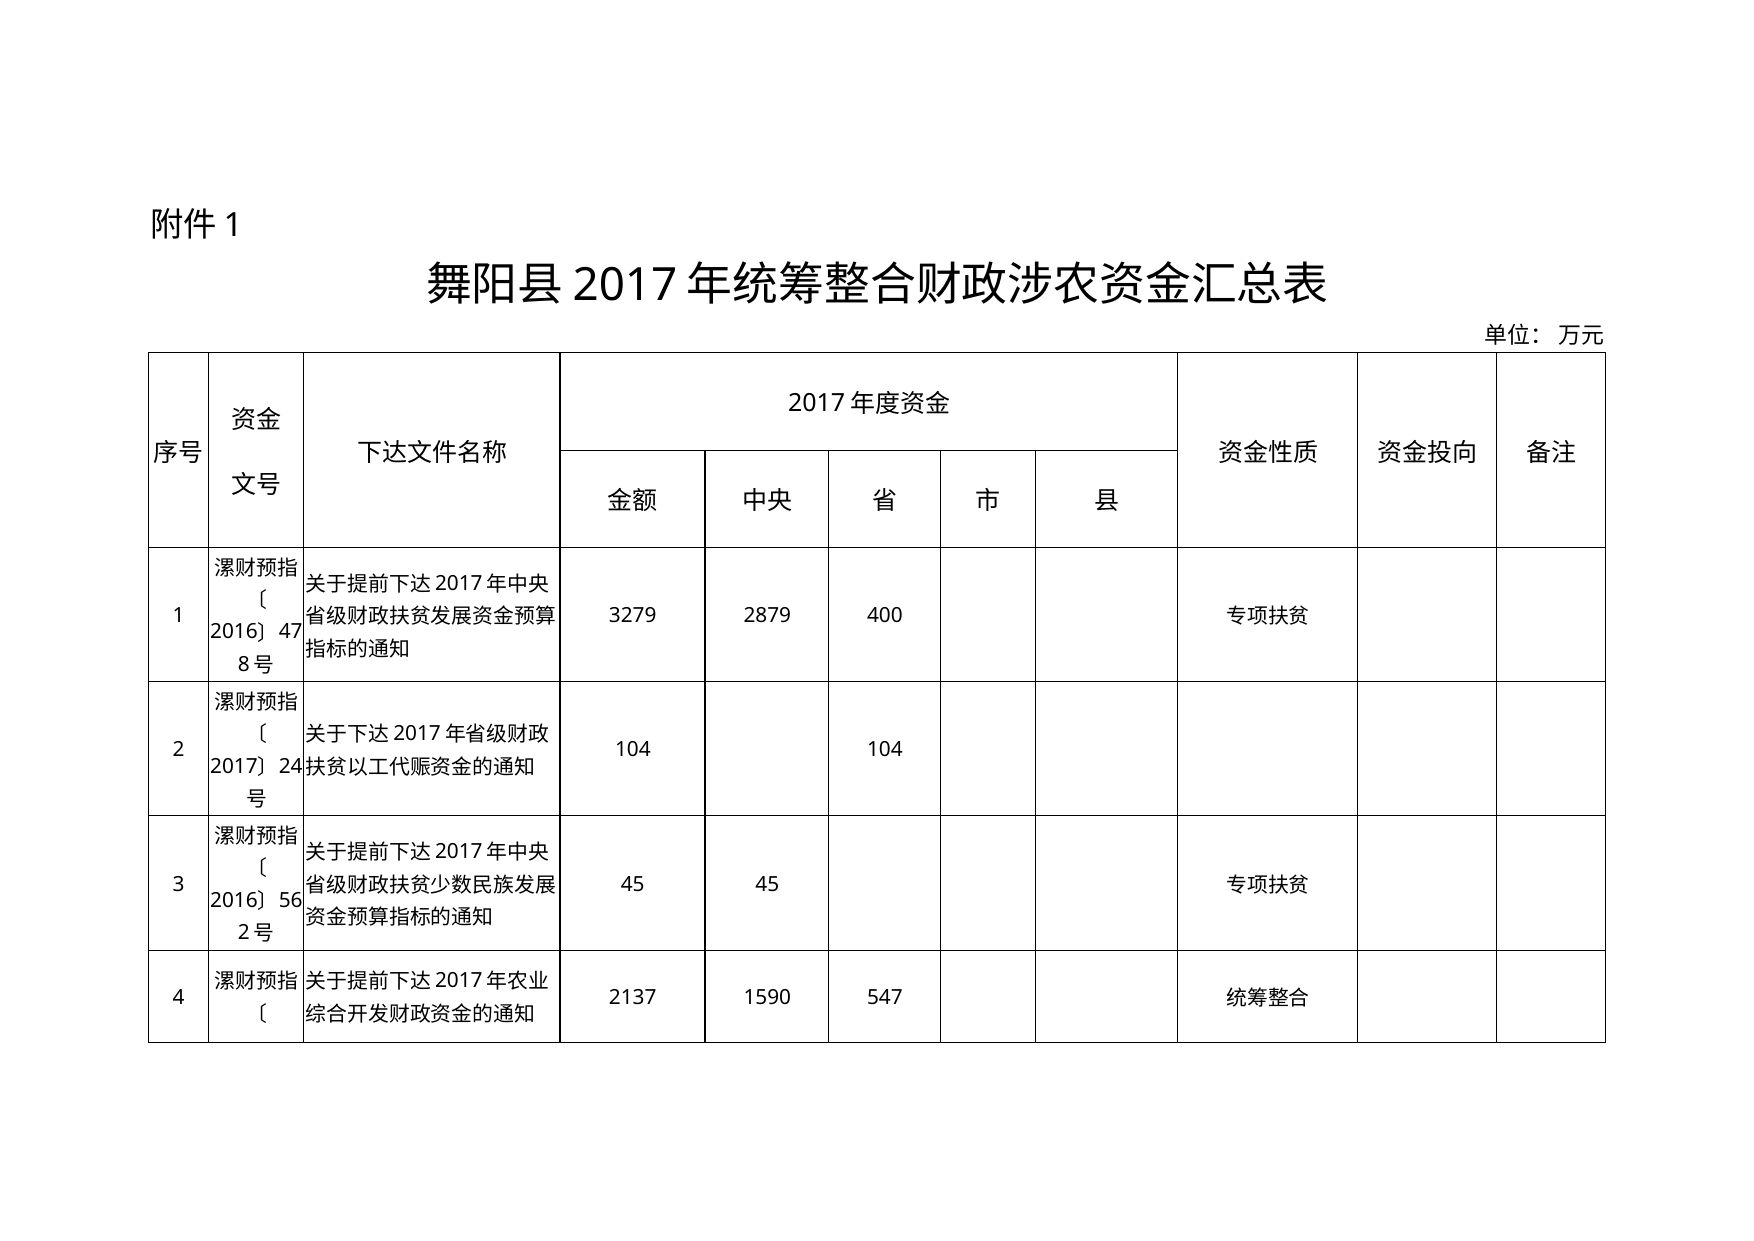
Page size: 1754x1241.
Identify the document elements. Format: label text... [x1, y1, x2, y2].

table_cell [941, 951, 1035, 1042]
table_cell [1497, 548, 1605, 681]
table_cell 金额 [561, 451, 704, 547]
table_cell 中央 [706, 451, 828, 547]
table_cell 45 [706, 816, 828, 949]
table_cell [1358, 682, 1496, 815]
table_cell 3 [149, 816, 208, 949]
table_cell 4 [149, 951, 208, 1042]
table_cell 资金性质 [1178, 353, 1357, 547]
table_cell [1358, 951, 1496, 1042]
table_cell 400 [829, 548, 940, 681]
table_cell 2879 [706, 548, 828, 681]
table_cell 关于下达2017年省级财政扶贫以工代赈资金的通知 [304, 682, 559, 815]
table_cell [941, 548, 1035, 681]
table_cell [1178, 682, 1357, 815]
table_cell 104 [829, 682, 940, 815]
table_cell 关于提前下达2017年中央省级财政扶贫发展资金预算指标的通知 [304, 548, 559, 681]
table_cell [1036, 682, 1177, 815]
table_cell [1036, 548, 1177, 681]
table_cell 序号 [149, 353, 208, 547]
table_cell 备注 [1497, 353, 1605, 547]
table_cell 下达文件名称 [304, 353, 559, 547]
table_cell [706, 682, 828, 815]
table_cell 省 [829, 451, 940, 547]
table_cell [1036, 816, 1177, 949]
table_cell [1358, 548, 1496, 681]
table_cell 关于提前下达2017年中央省级财政扶贫少数民族发展资金预算指标的通知 [304, 816, 559, 949]
table_cell [1497, 951, 1605, 1042]
table_header 舞阳县2017年统筹整合财政涉农资金汇总表 [149, 246, 1606, 316]
table_cell 2 [149, 682, 208, 815]
table_cell 漯财预指〔2017〕24号 [209, 682, 303, 815]
table_cell 关于提前下达2017年农业综合开发财政资金的通知 [304, 951, 559, 1042]
table_cell [1036, 951, 1177, 1042]
table_cell 市 [941, 451, 1035, 547]
table_cell 县 [1036, 451, 1177, 547]
table_cell 2017年度资金 [561, 353, 1177, 449]
table_cell 单位： 万元 [149, 316, 1606, 352]
table_cell [1497, 682, 1605, 815]
table_cell 547 [829, 951, 940, 1042]
table_cell 104 [561, 682, 704, 815]
table_cell [829, 816, 940, 949]
table_cell 资金投向 [1358, 353, 1496, 547]
table_cell 资金 文号 [209, 353, 303, 547]
table_cell 专项扶贫 [1178, 816, 1357, 949]
table_cell [941, 816, 1035, 949]
table_cell 1 [149, 548, 208, 681]
table_cell 45 [561, 816, 704, 949]
table_cell 1590 [706, 951, 828, 1042]
text 附件1 [150, 198, 1604, 246]
table_cell 3279 [561, 548, 704, 681]
table_cell 统筹整合 [1178, 951, 1357, 1042]
table_cell 漯财预指〔2016〕478号 [209, 548, 303, 681]
table_cell 2137 [561, 951, 704, 1042]
table_cell [1358, 816, 1496, 949]
table_cell 专项扶贫 [1178, 548, 1357, 681]
table_cell 漯财预指〔2016〕403号 [209, 951, 303, 1042]
table_cell [1497, 816, 1605, 949]
table_cell [941, 682, 1035, 815]
table_cell 漯财预指〔2016〕562号 [209, 816, 303, 949]
